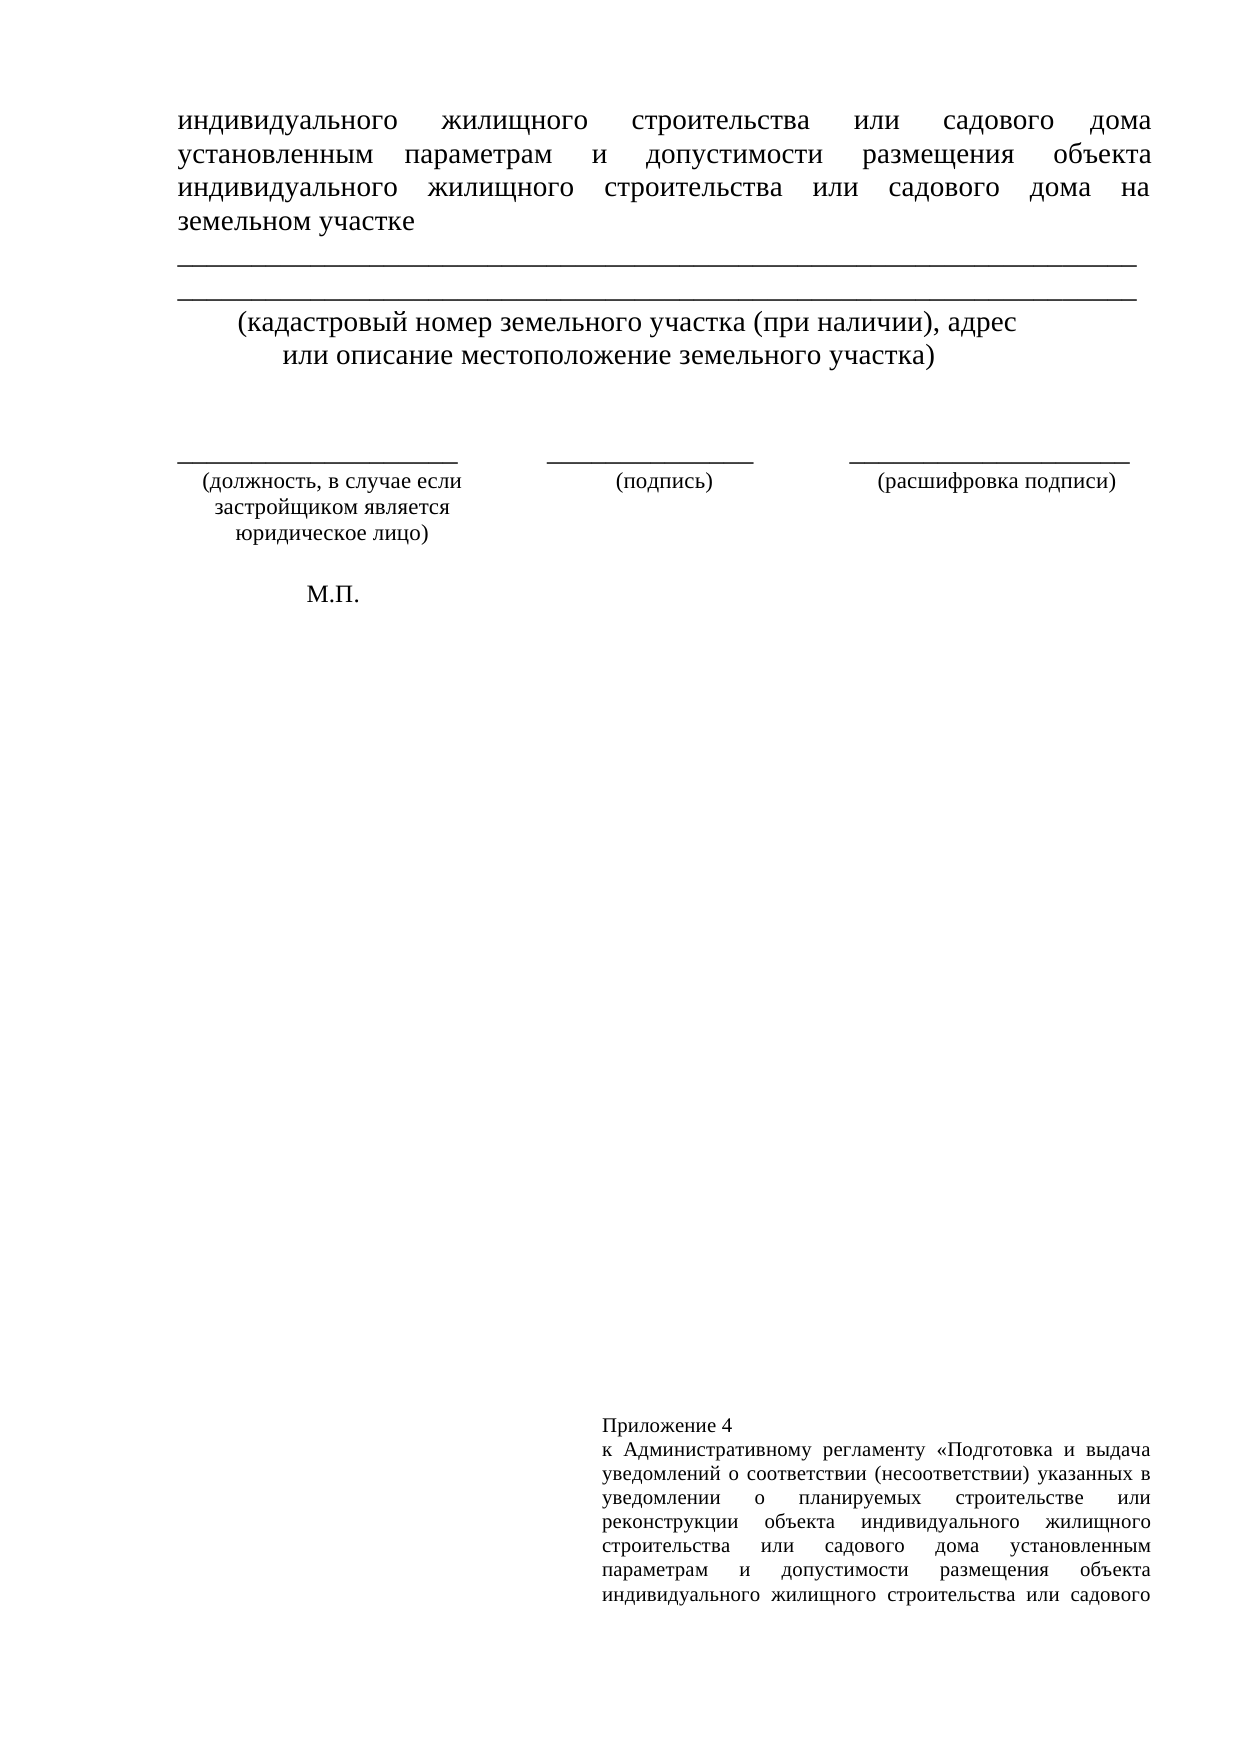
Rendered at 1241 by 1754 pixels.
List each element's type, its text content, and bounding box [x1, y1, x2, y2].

table_header ___________________ (должность, в случае если застройщиком является юридическое лицо) [166, 433, 498, 546]
text индивидуального жилищного строительства или садового дома установленным параметрам и допустимости размещения объекта индивидуального жилищного строительства или садового дома на земельном участке [177, 102, 1152, 237]
text __________________________________________________________________________________________________________________________________ [177, 237, 1152, 304]
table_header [591, 1413, 1163, 1606]
text или описание местоположение земельного участка) [177, 337, 1152, 371]
table_header ______________ (подпись) [498, 433, 831, 546]
table_header ___________________ (расшифровка подписи) [831, 433, 1163, 546]
text М.П. [177, 546, 1152, 608]
text (кадастровый номер земельного участка (при наличии), адрес [177, 304, 1152, 337]
